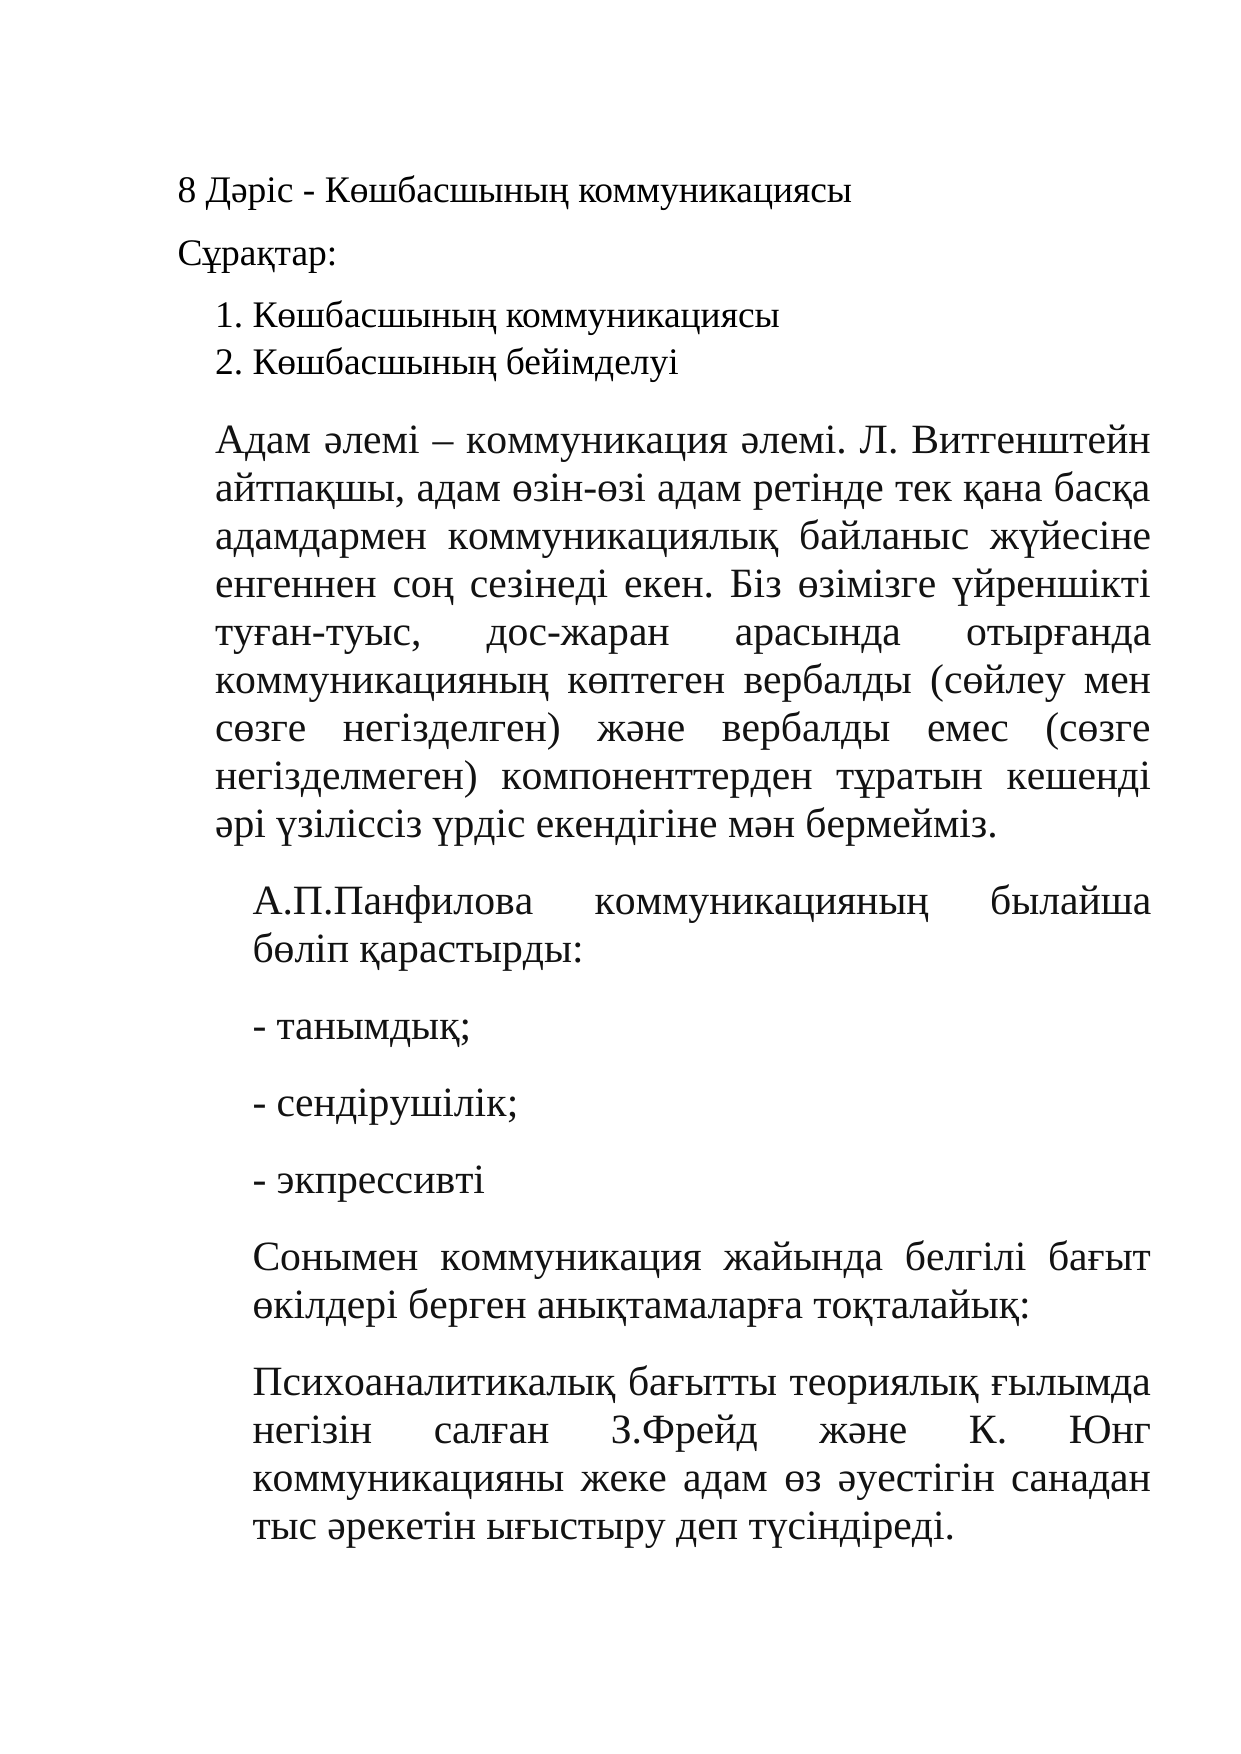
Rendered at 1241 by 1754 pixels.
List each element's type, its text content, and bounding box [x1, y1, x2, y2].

text - сендірушілік; [252, 1077, 1152, 1125]
text - экпрессивті [252, 1154, 1152, 1202]
text А.П.Панфилова коммуникацияның былайша бөліп қарастырды: [252, 875, 1152, 971]
text 8 Дәріс - Көшбасшының коммуникациясы [177, 168, 1152, 211]
text Сұрақтар: [177, 230, 1152, 273]
list Көшбасшының коммуникациясы [215, 292, 1152, 336]
text Сонымен коммуникация жайында белгілі бағыт өкілдері берген анықтамаларға тоқталайық: [252, 1231, 1152, 1327]
text - танымдық; [252, 1000, 1152, 1048]
list Көшбасшының бейімделуі [215, 339, 1152, 382]
text Психоаналитикалық бағытты теориялық ғылымда негізін салған З.Фрейд және К. Юнг коммуникацияны жеке адам өз әуестігін санадан тыс әрекетін ығыстыру деп түсіндіреді. [252, 1356, 1152, 1548]
text Адам әлемі – коммуникация әлемі. Л. Витгенштейн айтпақшы, адам өзін-өзі адам ретінде тек қана басқа адамдармен коммуникациялық байланыс жүйесіне енгеннен соң сезінеді екен. Біз өзімізге үйреншікті туған-туыс, дос-жаран арасында отырғанда коммуникацияның көптеген вербалды (сөйлеу мен сөзге негізделген) және вербалды емес (сөзге негізделмеген) компоненттерден тұратын кешенді әрі үзіліссіз үрдіс екендігіне мән бермейміз. [215, 415, 1152, 846]
